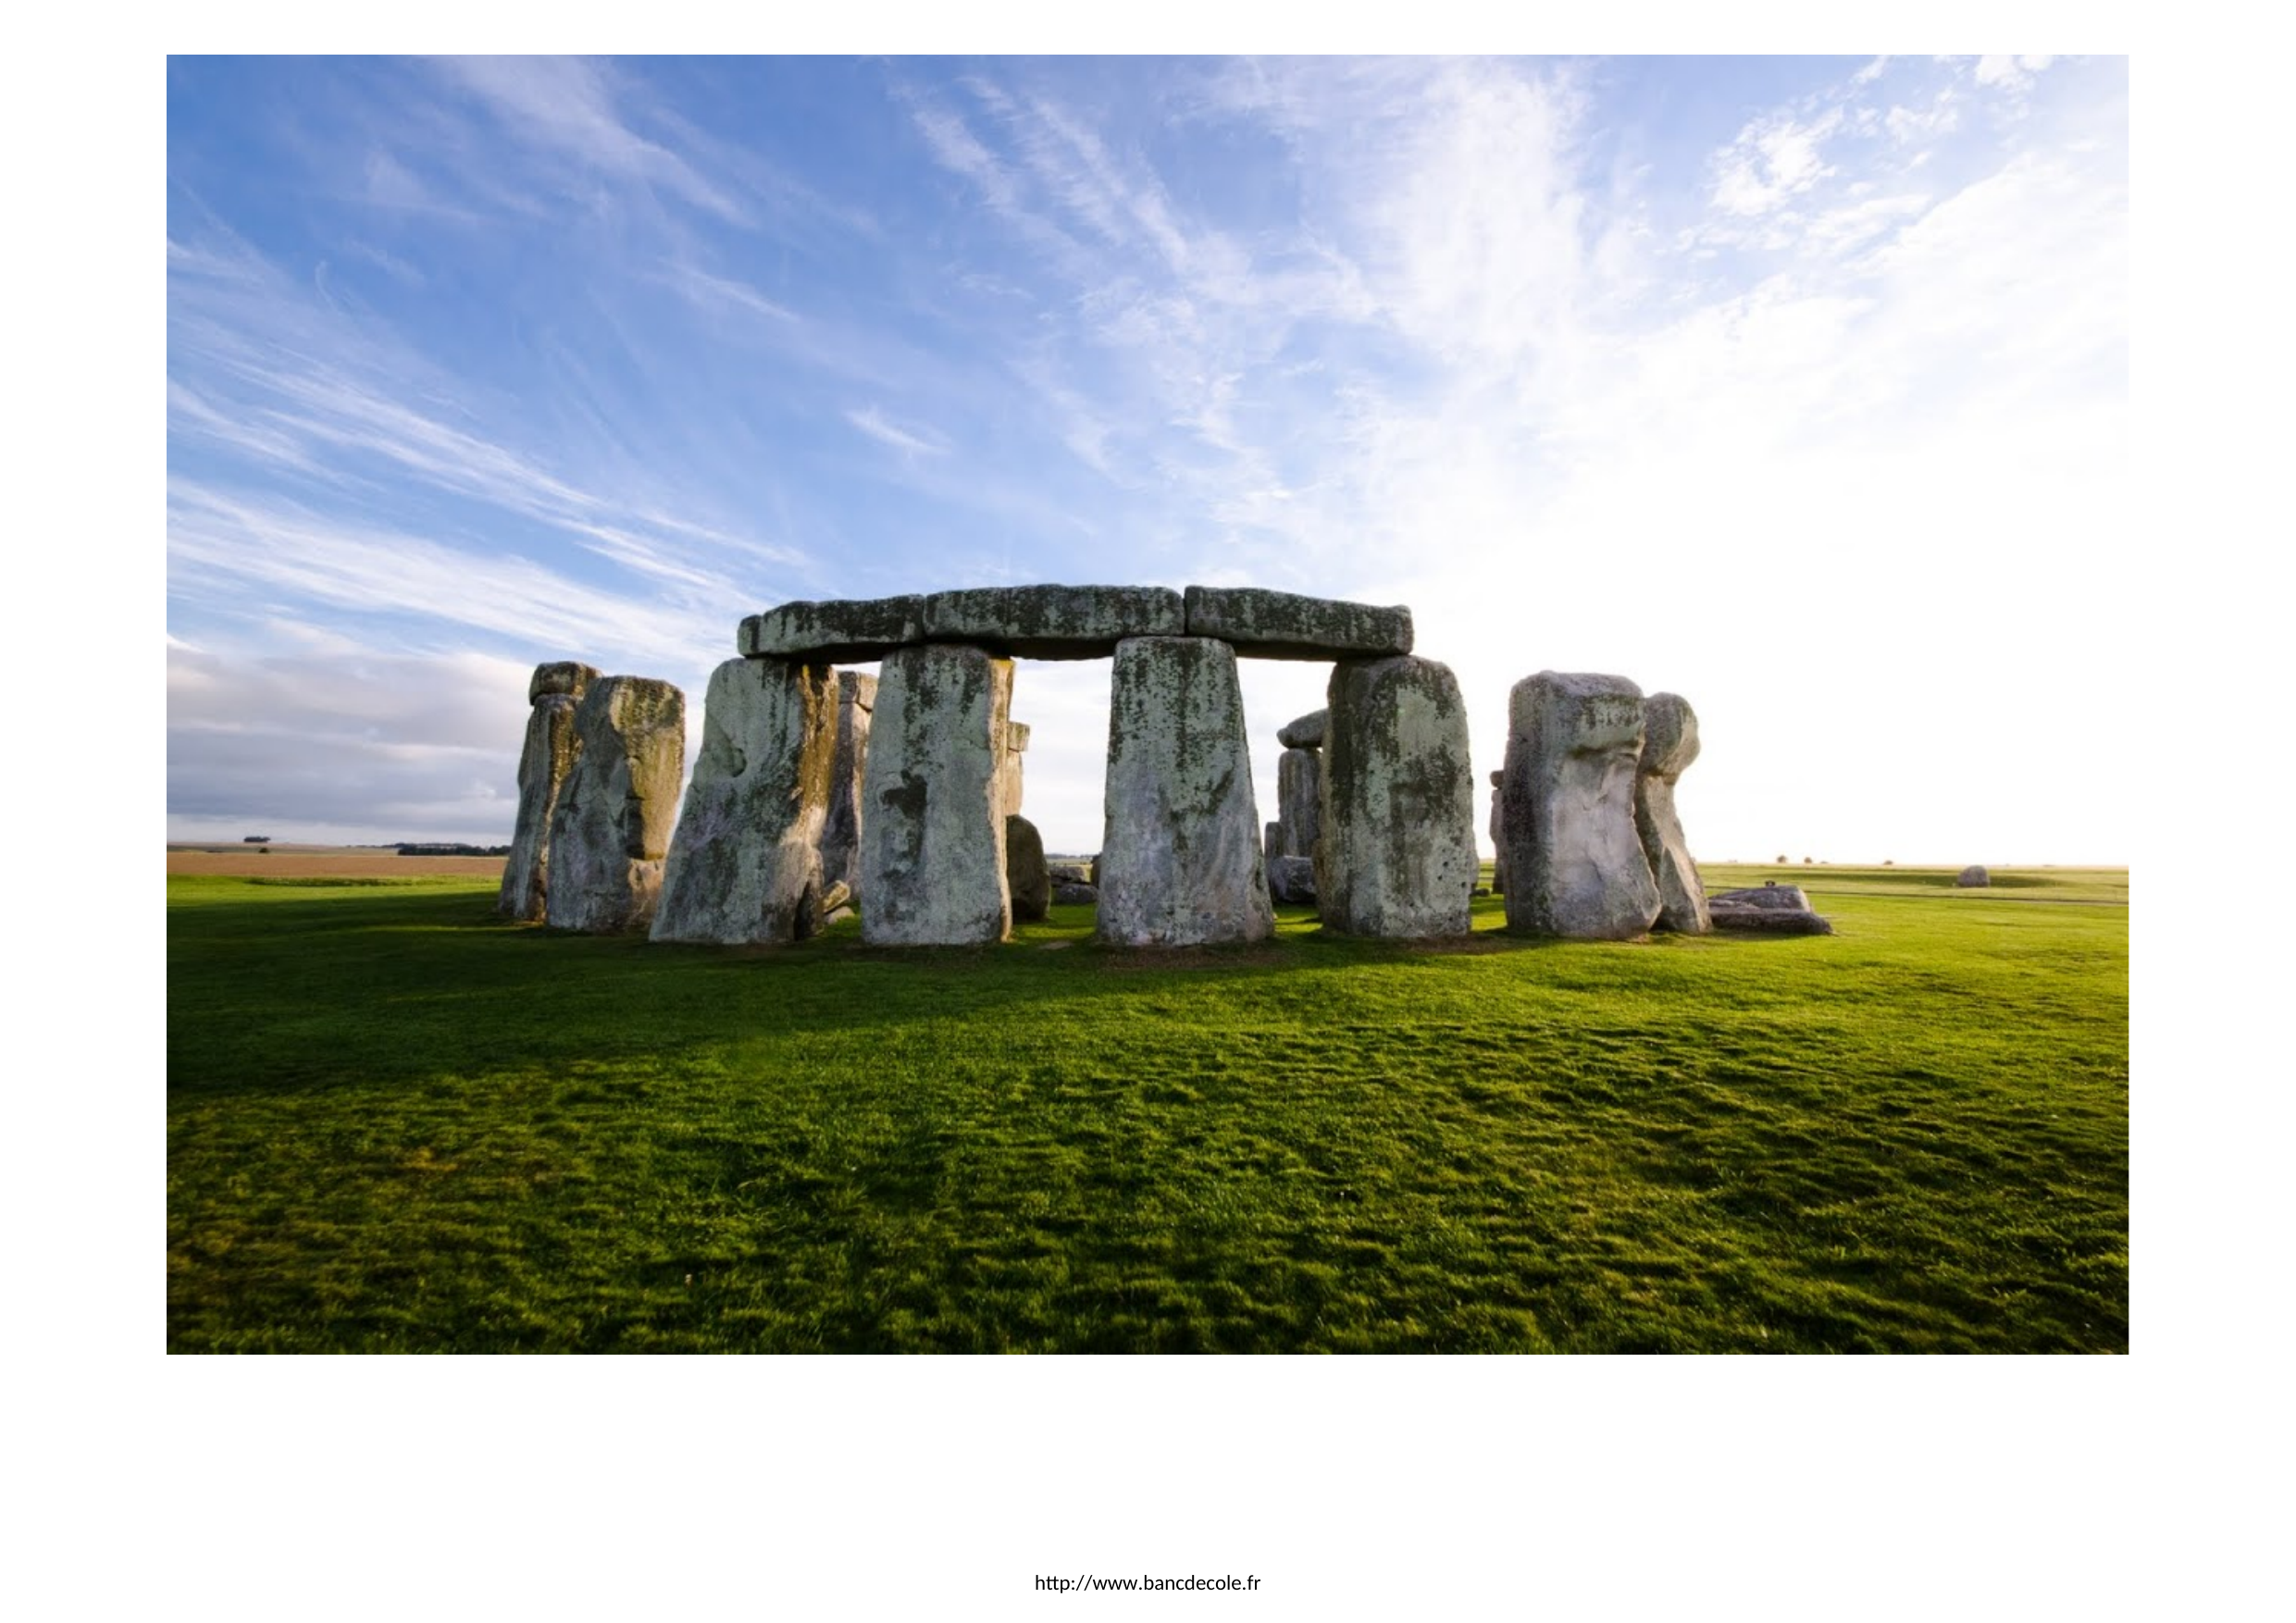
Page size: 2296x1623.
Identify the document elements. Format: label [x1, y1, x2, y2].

picture [167, 55, 2129, 1355]
